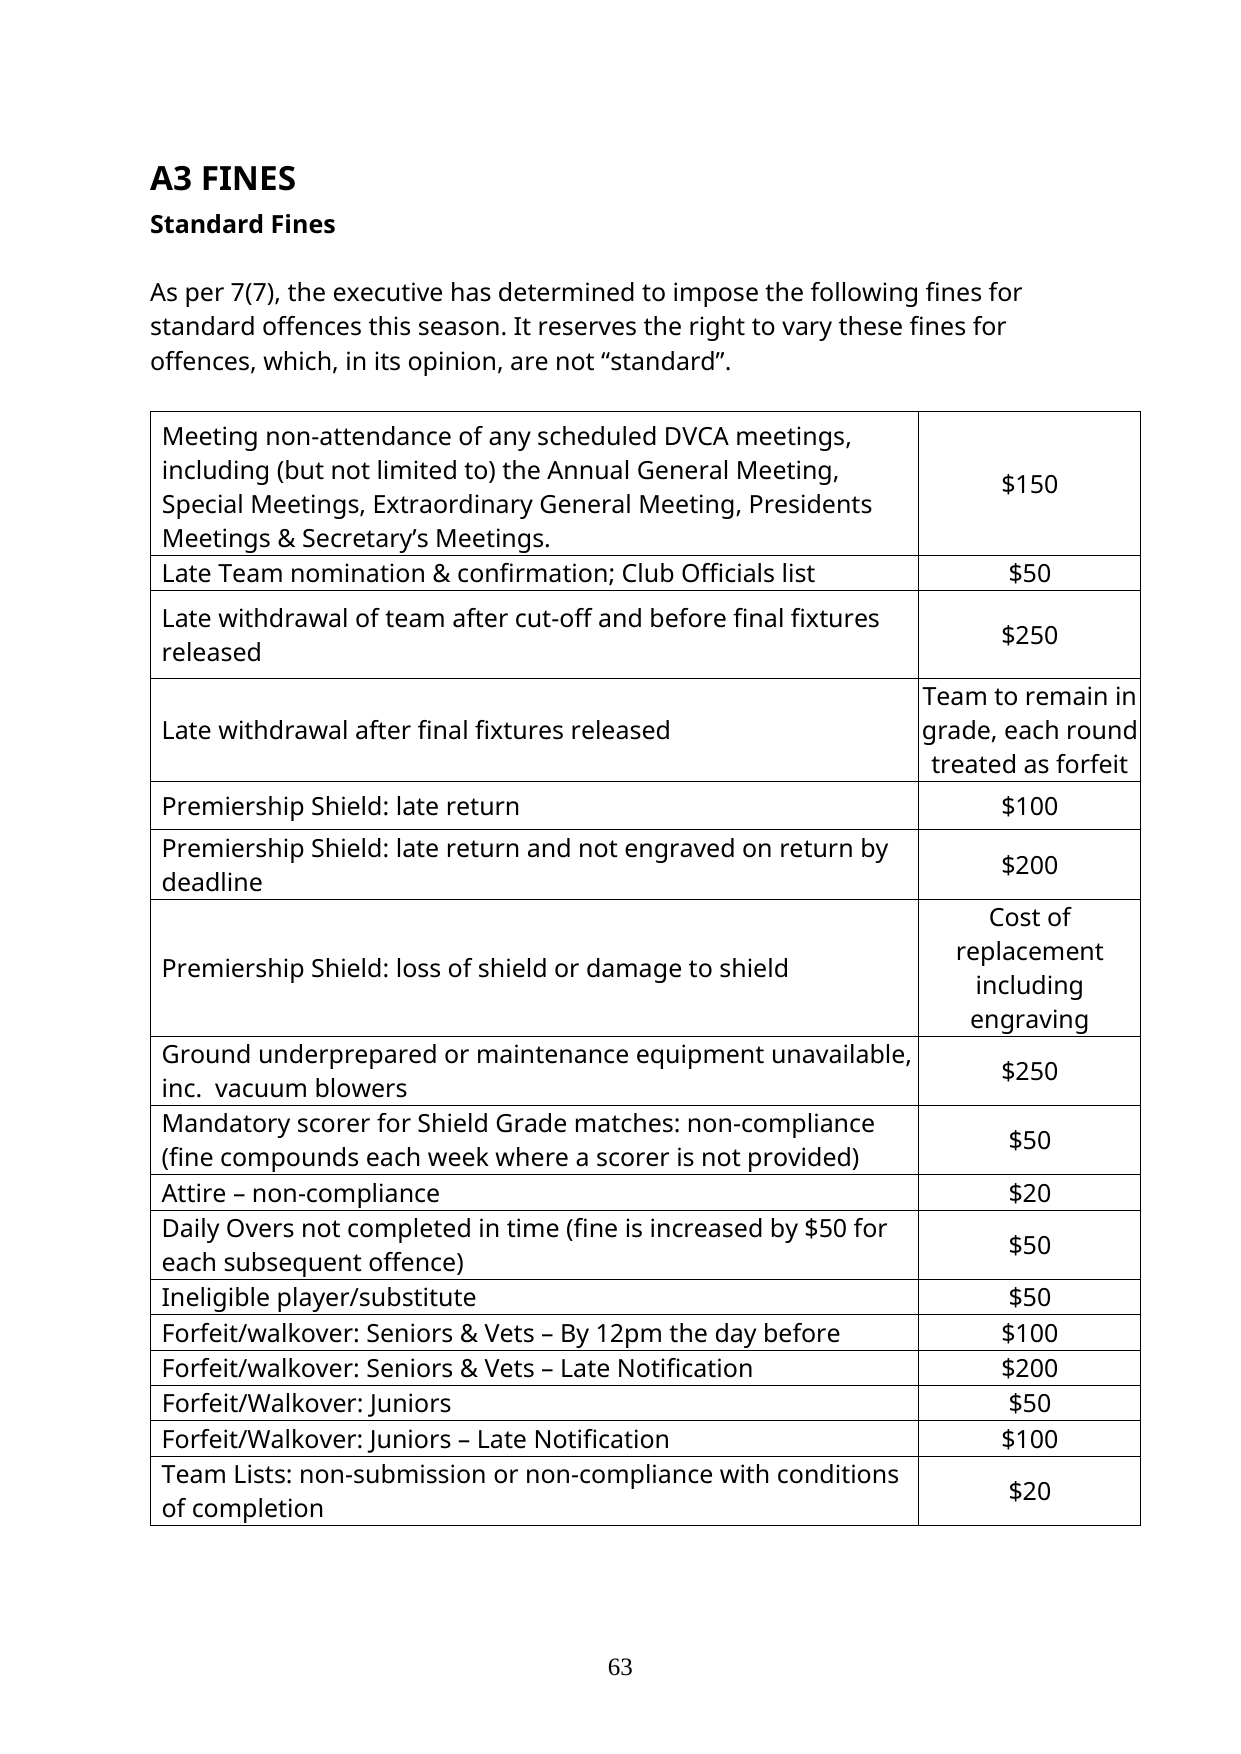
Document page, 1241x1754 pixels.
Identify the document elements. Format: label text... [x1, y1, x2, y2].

table_cell $50 [919, 556, 1140, 590]
table_cell Ground underprepared or maintenance equipment unavailable, inc. vacuum blowers [151, 1037, 918, 1105]
text A3 FINES [150, 155, 1090, 200]
table_cell $50 [919, 1280, 1140, 1314]
text Standard Fines [150, 207, 1090, 241]
table_cell Late Team nomination & confirmation; Club Officials list [151, 556, 918, 590]
table_cell Premiership Shield: late return and not engraved on return by deadline [151, 830, 918, 898]
table_cell Daily Overs not completed in time (fine is increased by $50 for each subsequent offence) [151, 1211, 918, 1279]
table_cell Late withdrawal after final fixtures released [151, 679, 918, 781]
table_cell $20 [919, 1457, 1140, 1525]
table_cell Forfeit/walkover: Seniors & Vets – Late Notification [151, 1351, 918, 1385]
table_header $150 [919, 412, 1140, 555]
table_cell Premiership Shield: loss of shield or damage to shield [151, 900, 918, 1036]
table_header Meeting non-attendance of any scheduled DVCA meetings, including (but not limited to) the Annual General Meeting, Special Meetings, Extraordinary General Meeting, Presidents Meetings & Secretary’s Meetings. [151, 412, 918, 555]
table_cell $200 [919, 1351, 1140, 1385]
table_cell Late withdrawal of team after cut-off and before final fixtures released [151, 591, 918, 678]
table_cell $100 [919, 782, 1140, 829]
table_cell Attire – non-compliance [151, 1175, 918, 1209]
table_cell $100 [919, 1421, 1140, 1456]
table_cell $200 [919, 830, 1140, 898]
table_cell Team to remain in grade, each round treated as forfeit [919, 679, 1140, 781]
table_cell $250 [919, 591, 1140, 678]
table_cell $50 [919, 1211, 1140, 1279]
table_cell Team Lists: non-submission or non-compliance with conditions of completion [151, 1457, 918, 1525]
table_cell $100 [919, 1315, 1140, 1349]
table_cell Premiership Shield: late return [151, 782, 918, 829]
table_cell Cost of replacement including engraving [919, 900, 1140, 1036]
table_cell Mandatory scorer for Shield Grade matches: non-compliance (fine compounds each week where a scorer is not provided) [151, 1106, 918, 1174]
table_cell Forfeit/walkover: Seniors & Vets – By 12pm the day before [151, 1315, 918, 1349]
table_cell $20 [919, 1175, 1140, 1209]
table_cell Forfeit/Walkover: Juniors [151, 1386, 918, 1420]
table_cell $250 [919, 1037, 1140, 1105]
text As per 7(7), the executive has determined to impose the following fines for standard offences this season. It reserves the right to vary these fines for offences, which, in its opinion, are not “standard”. [150, 275, 1090, 377]
table_cell Ineligible player/substitute [151, 1280, 918, 1314]
table_cell $50 [919, 1386, 1140, 1420]
table_cell $50 [919, 1106, 1140, 1174]
table_cell Forfeit/Walkover: Juniors – Late Notification [151, 1421, 918, 1456]
